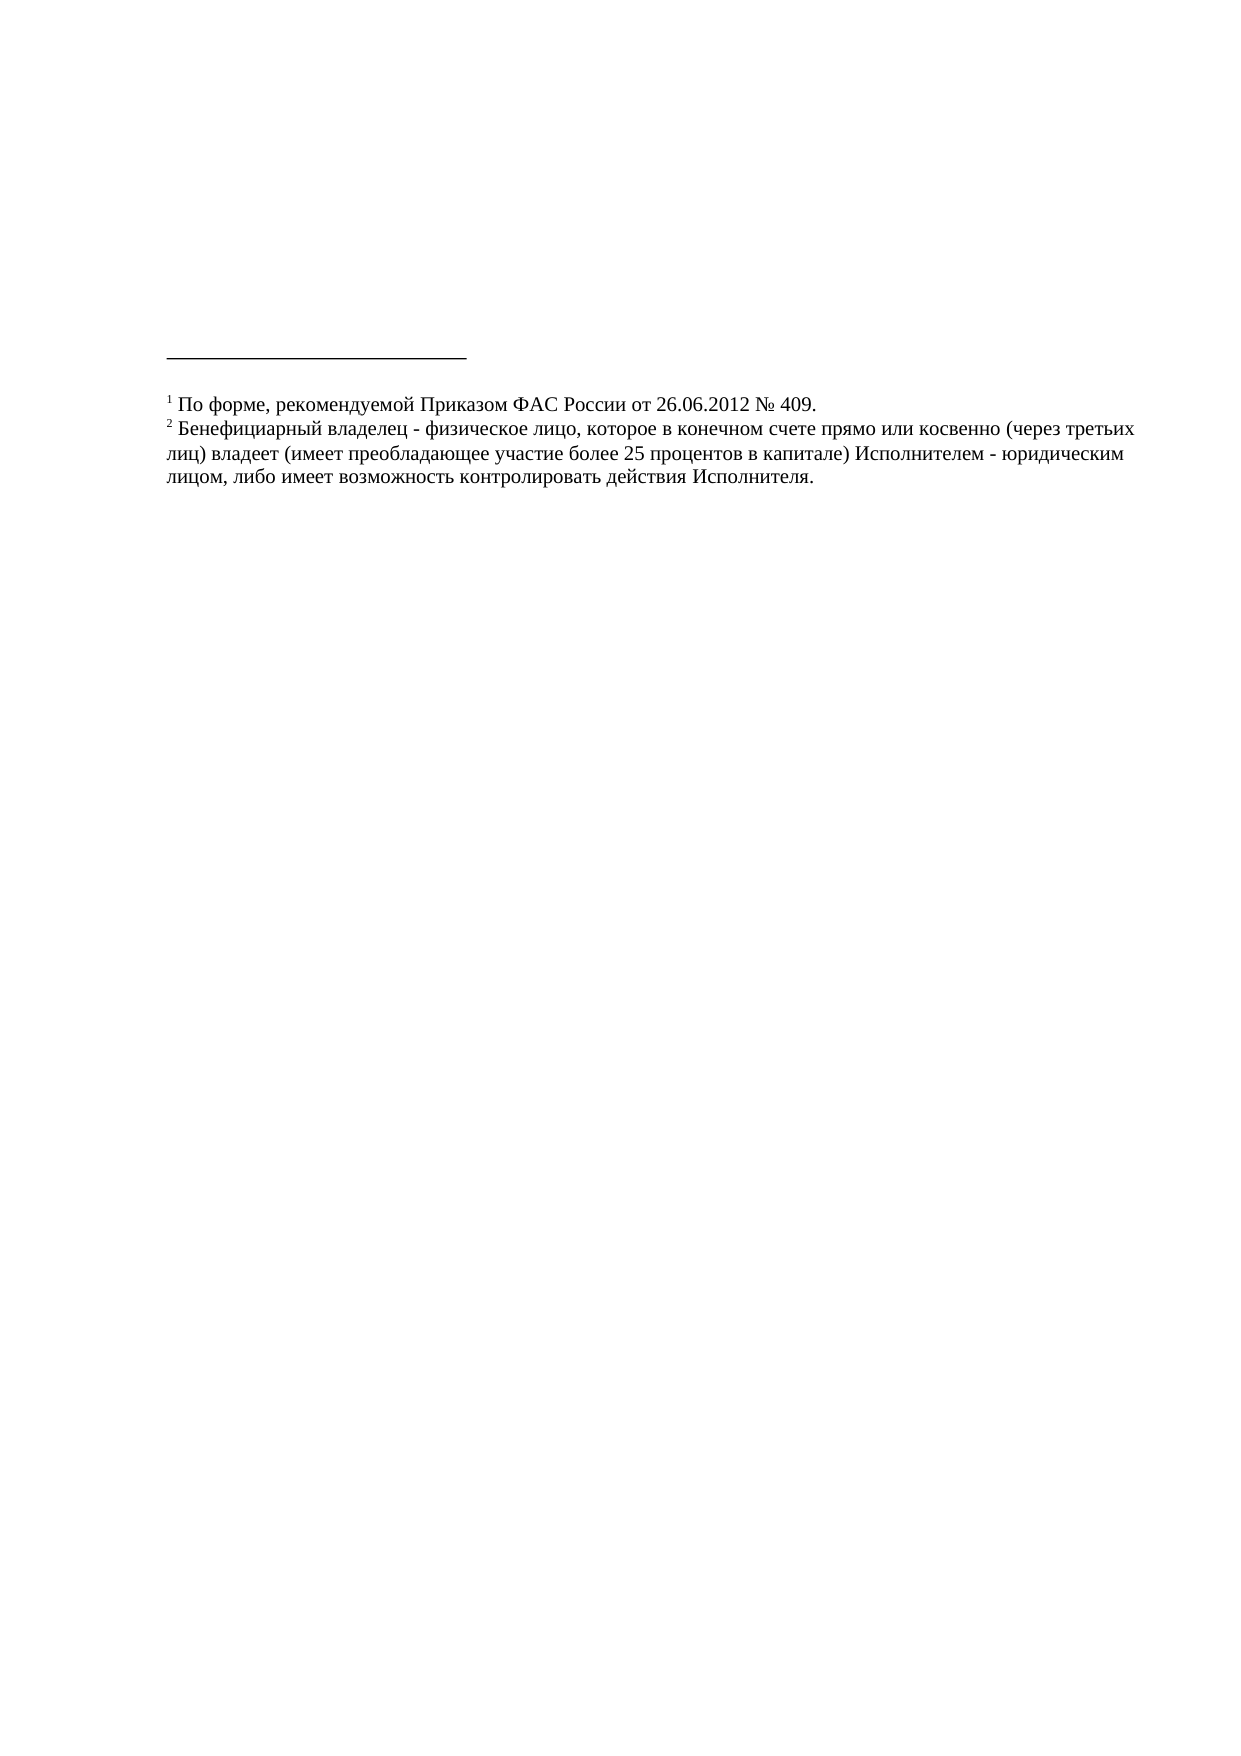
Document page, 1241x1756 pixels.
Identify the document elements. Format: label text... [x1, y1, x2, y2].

text 1 По форме, рекомендуемой Приказом ФАС России от 26.06.2012 № 409. [166, 393, 1180, 416]
text 2 Бенефициарный владелец - физическое лицо, которое в конечном счете прямо или косвенно (через третьих лиц) владеет (имеет преобладающее участие более 25 процентов в капитале) Исполнителем - юридическим лицом, либо имеет возможность контролировать действия Исполнителя. [166, 416, 1169, 488]
